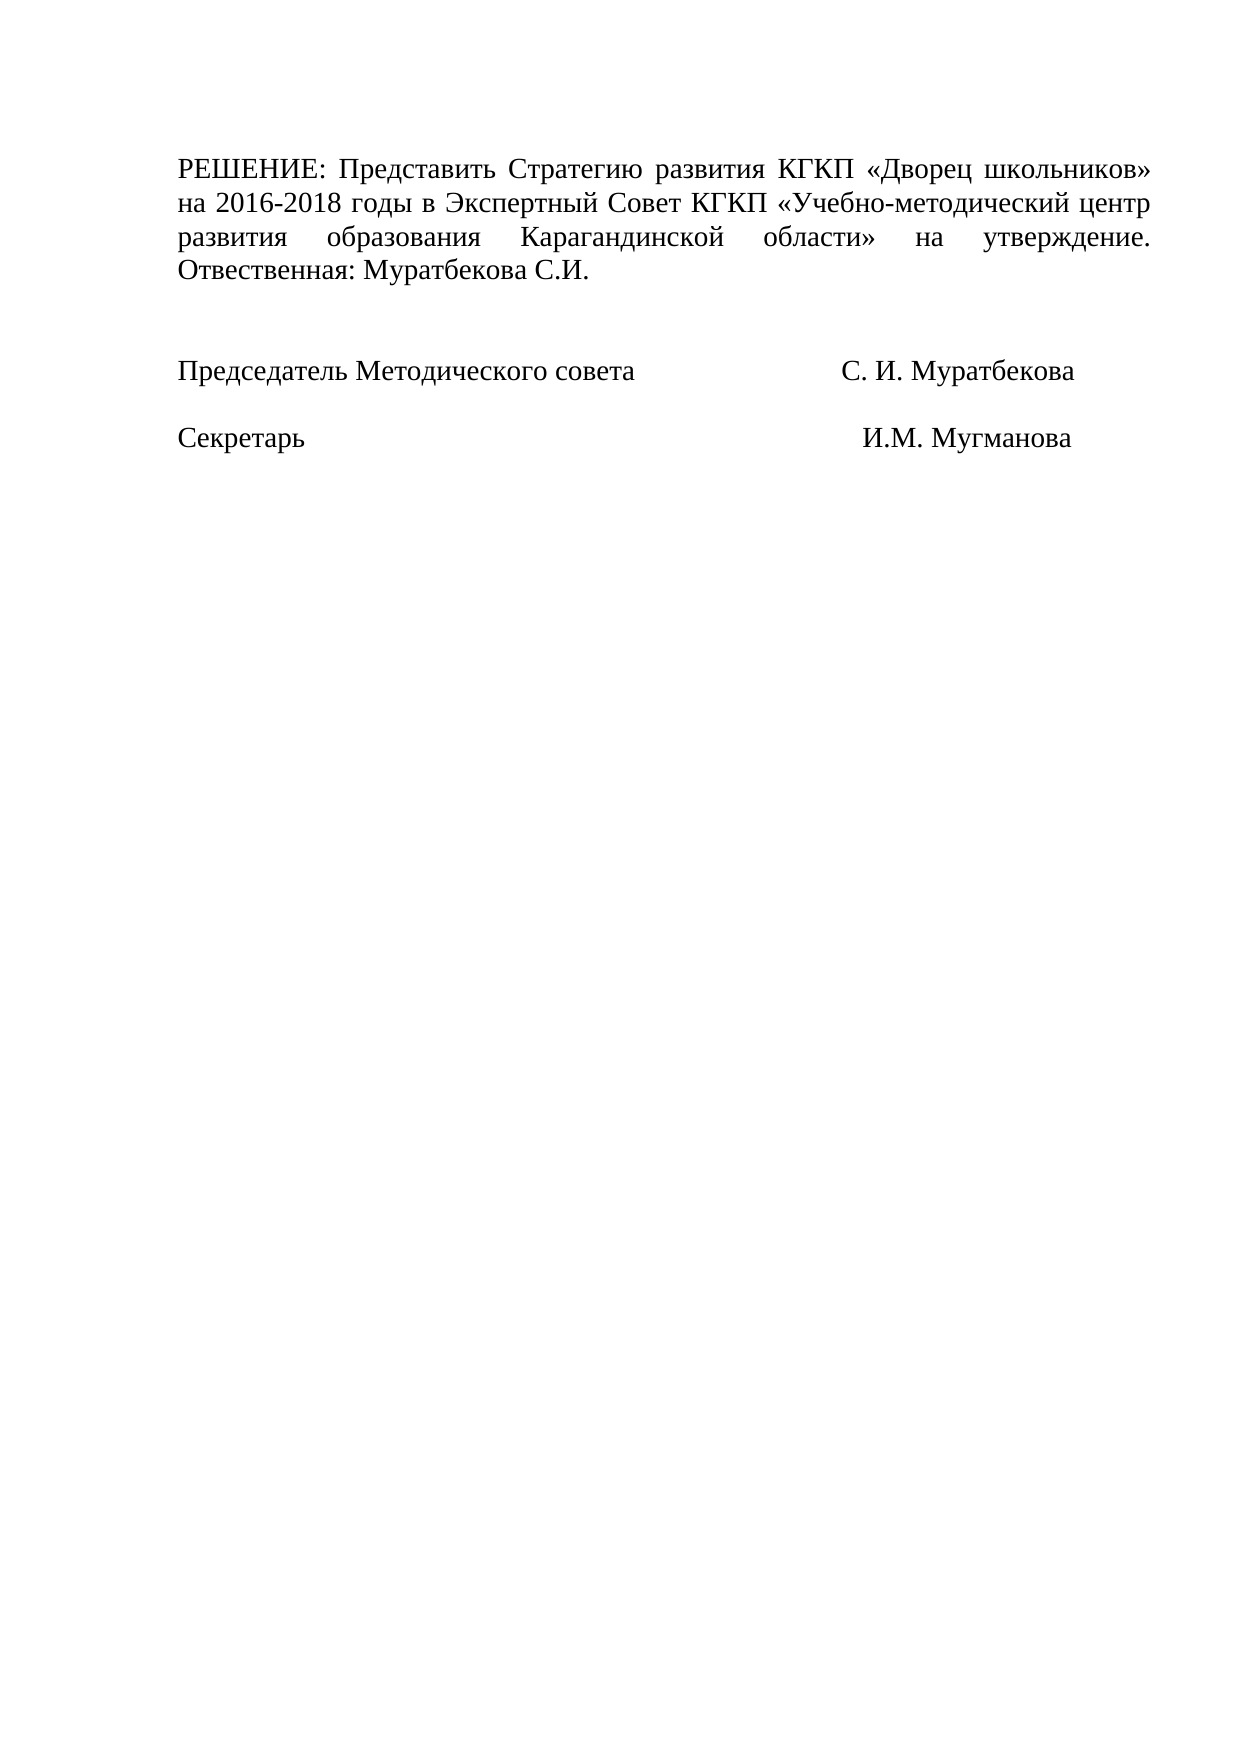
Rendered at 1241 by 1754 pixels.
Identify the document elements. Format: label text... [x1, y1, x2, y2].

text Председатель Методического совета С. И. Муратбекова [177, 353, 1152, 386]
text РЕШЕНИЕ: Представить Стратегию развития КГКП «Дворец школьников» на 2016-2018 годы в Экспертный Совет КГКП «Учебно-методический центр развития образования Карагандинской области» на утверждение. Отвественная: Муратбекова С.И. [177, 152, 1152, 286]
text Секретарь И.М. Мугманова [177, 420, 1152, 487]
